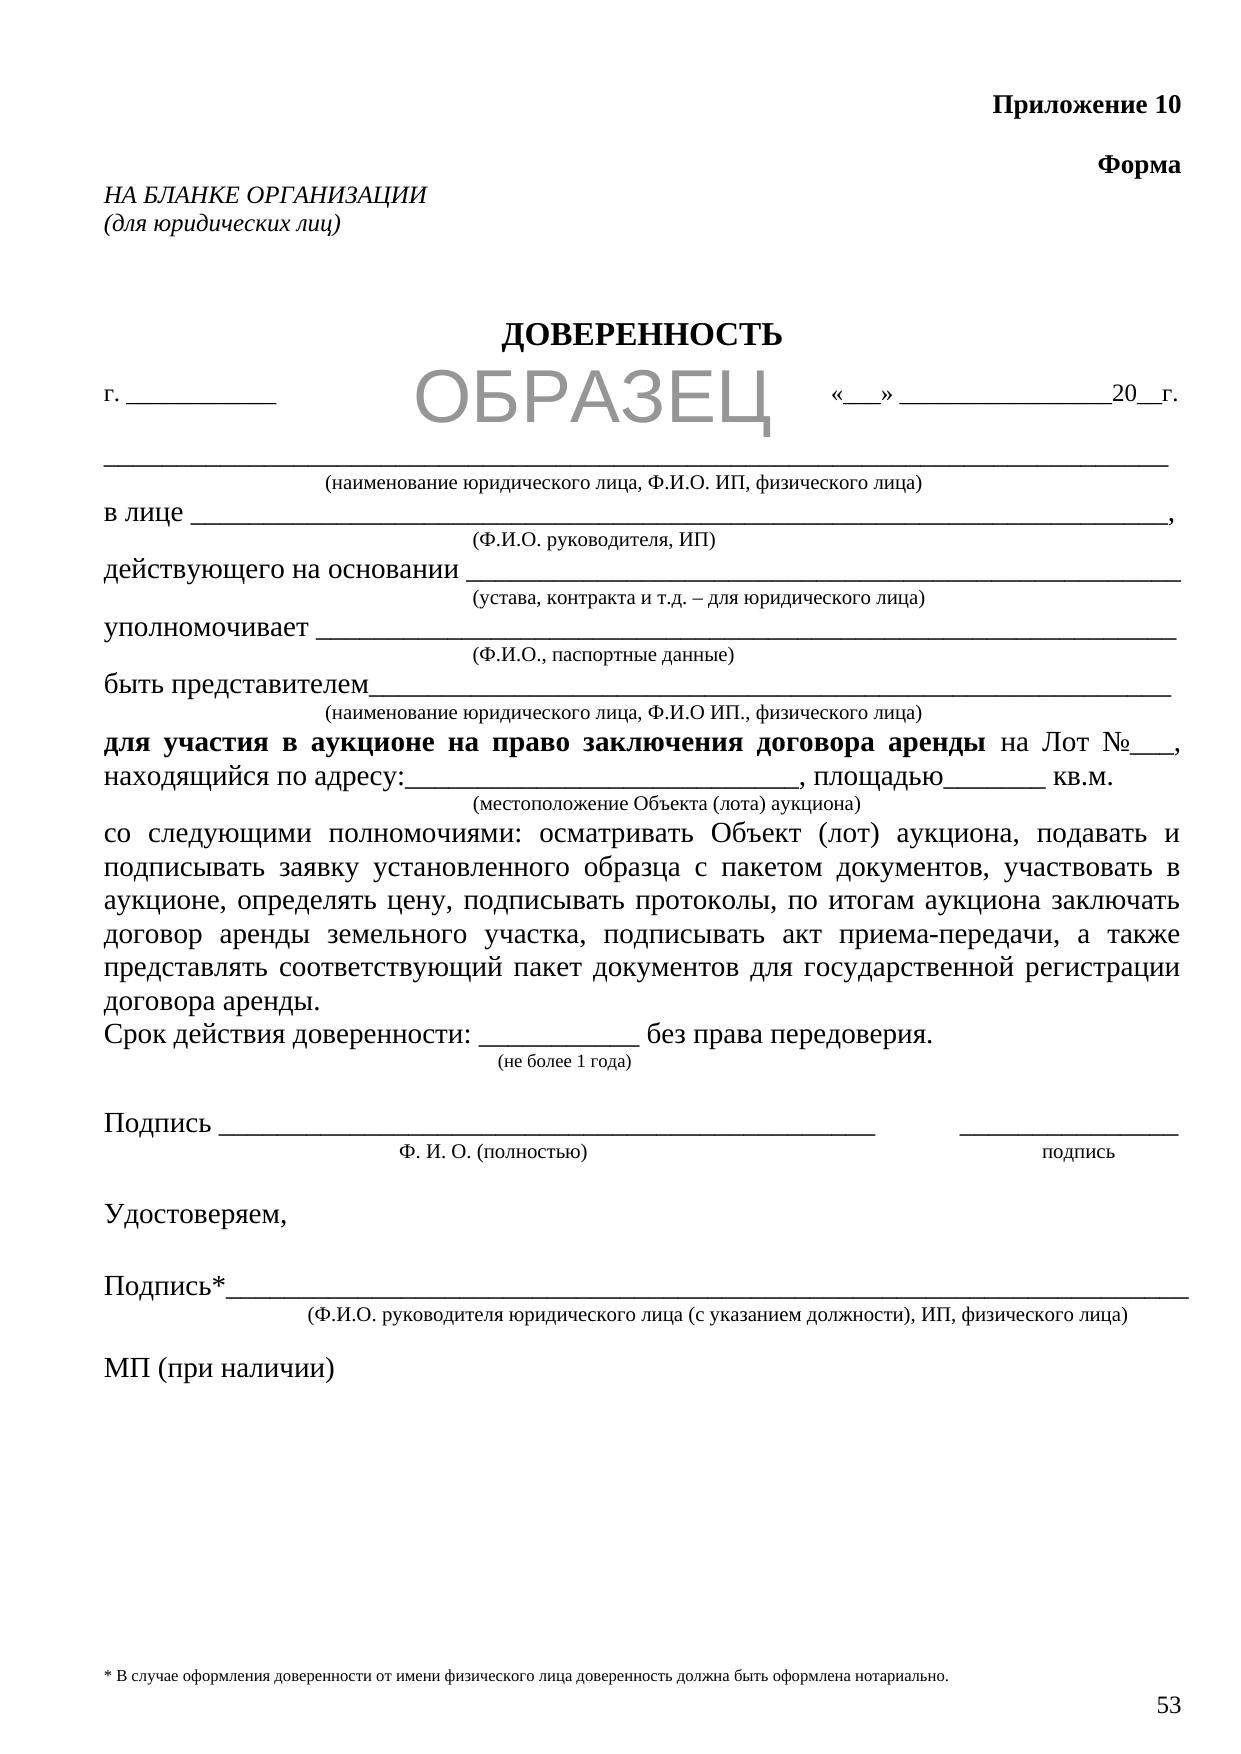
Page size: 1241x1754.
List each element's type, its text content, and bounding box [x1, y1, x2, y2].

text (Ф.И.О., паспортные данные) [398, 642, 1181, 666]
text * В случае оформления доверенности от имени физического лица доверенность должна быть оформлена нотариально. [103, 1666, 1181, 1685]
text Удостоверяем, [103, 1196, 1181, 1230]
text в лице ___________________________________________________________________, [103, 494, 1181, 527]
text действующего на основании _________________________________________________ [103, 551, 1181, 585]
text Подпись*__________________________________________________________________ [44, 1268, 1240, 1302]
text г. ____________ «___» _________________20__г. [103, 378, 1181, 407]
text (Ф.И.О. руководителя юридического лица (с указанием должности), ИП, физического лица) [177, 1302, 1181, 1326]
text ДОВЕРЕННОСТЬ [103, 314, 1181, 352]
text НА БЛАНКЕ ОРГАНИЗАЦИИ [103, 180, 1181, 208]
text МП (при наличии) [103, 1350, 835, 1383]
text Подпись _____________________________________________ _______________ [103, 1105, 1181, 1139]
text со следующими полномочиями: осматривать Объект (лот) аукциона, подавать и подписывать заявку установленного образца с пакетом документов, участвовать в аукционе, определять цену, подписывать протоколы, по итогам аукциона заключать договор аренды земельного участка, подписывать акт приема-передачи, а также представлять соответствующий пакет документов для государственной регистрации договора аренды. [103, 815, 1181, 1016]
text быть представителем_______________________________________________________ [103, 666, 1181, 700]
text для участия в аукционе на право заключения договора аренды на Лот №___, находящийся по адресу:___________________________, площадью_______ кв.м. [103, 724, 1181, 791]
text (наименование юридического лица, Ф.И.О. ИП, физического лица) [162, 469, 1181, 494]
text (Ф.И.О. руководителя, ИП) [398, 527, 1181, 551]
text _________________________________________________________________________ [103, 436, 1181, 469]
text (устава, контракта и т.д. – для юридического лица) [398, 585, 1181, 609]
text (местоположение Объекта (лота) аукциона) [399, 791, 1181, 815]
text (наименование юридического лица, Ф.И.О ИП., физического лица) [325, 700, 1181, 724]
subtitle Приложение 10 [103, 89, 1181, 120]
text (не более 1 года) [103, 1050, 1181, 1072]
text Ф. И. О. (полностью) подпись [103, 1139, 1181, 1163]
text Срок действия доверенности: ___________ без права передоверия. [103, 1016, 1181, 1050]
text Форма [103, 148, 1181, 180]
text уполномочивает ___________________________________________________________ [103, 609, 1181, 642]
text (для юридических лиц) [103, 208, 1181, 237]
